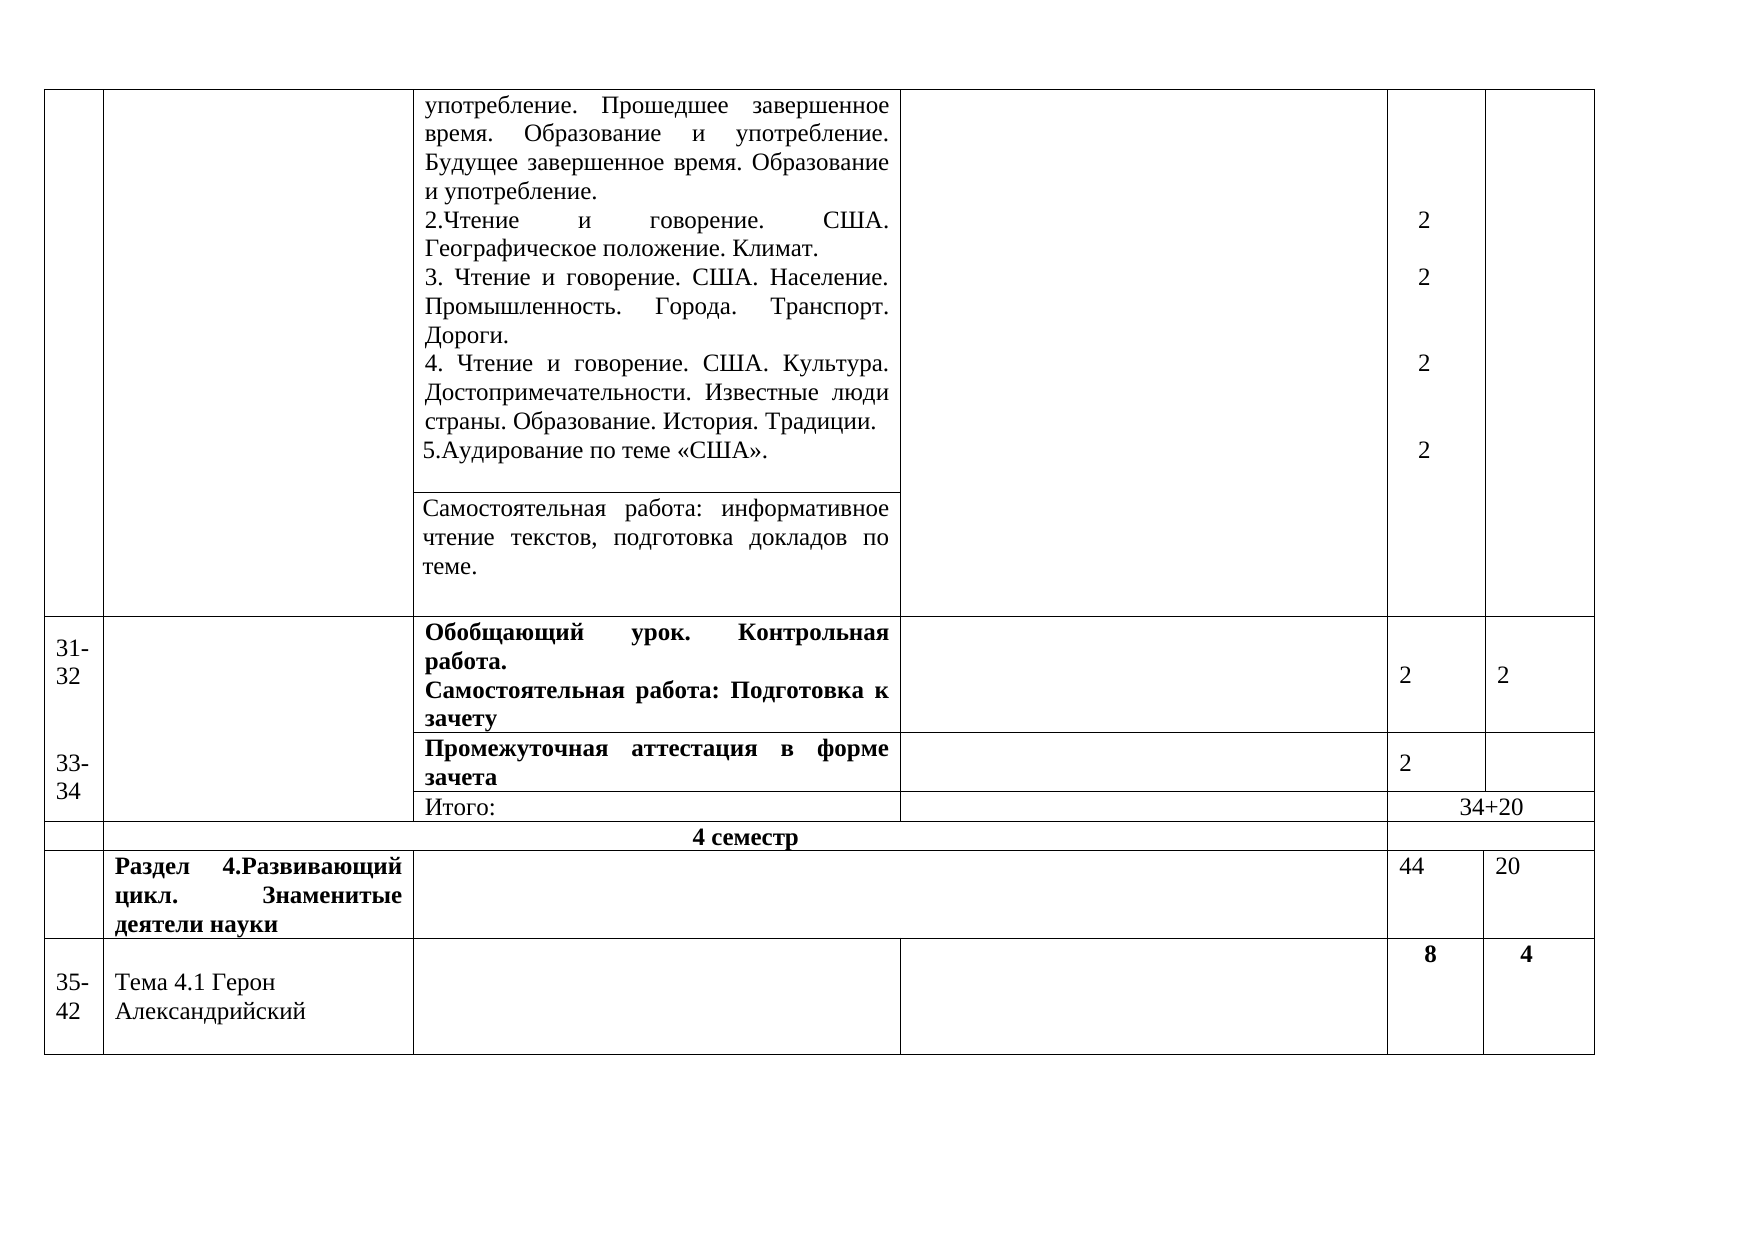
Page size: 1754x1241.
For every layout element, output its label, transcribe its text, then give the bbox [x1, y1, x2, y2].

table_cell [414, 90, 900, 492]
table_cell [45, 851, 103, 938]
table_cell 2 [1388, 617, 1485, 732]
table_cell [104, 90, 413, 616]
table_cell Обобщающий урок. Контрольная работа. Самостоятельная работа: Подготовка к зачету [414, 617, 900, 732]
table_cell [414, 851, 1387, 938]
table_cell [45, 90, 103, 616]
table_cell Самостоятельная работа: информативное чтение текстов, подготовка докладов по теме. [414, 493, 900, 616]
table_cell 2 2 2 2 2 [1388, 90, 1485, 616]
table_cell 34+20 [1388, 792, 1594, 821]
table_cell [104, 617, 413, 821]
table_cell 20 [1484, 851, 1594, 938]
table_cell 4 [1484, 939, 1594, 968]
table_cell [901, 733, 1387, 791]
table_cell 31-32 33-34 [45, 617, 103, 821]
table_cell [901, 792, 1387, 821]
table_cell [414, 939, 900, 1054]
table_cell [1388, 822, 1594, 850]
table_cell 44 [1388, 851, 1483, 938]
table_cell [1388, 968, 1483, 1054]
table_cell 2 [1486, 617, 1594, 732]
table_cell [901, 939, 1387, 1054]
table_cell 8 [1388, 939, 1483, 968]
table_cell Раздел 4.Развивающий цикл. Знаменитые деятели науки [104, 851, 413, 938]
table_cell Тема 4.1 Герон Александрийский [104, 939, 413, 1054]
table_cell [901, 90, 1387, 616]
table_cell [901, 617, 1387, 732]
table_cell Промежуточная аттестация в форме зачета [414, 733, 900, 791]
table_cell 2 [1388, 733, 1485, 791]
table_cell [1486, 90, 1594, 616]
table_cell 35-42 [45, 939, 103, 1054]
table_cell [45, 822, 103, 850]
table_cell [1486, 733, 1594, 791]
table_cell 4 семестр [104, 822, 1387, 850]
table_cell Итого: [414, 792, 900, 821]
table_cell [1484, 968, 1594, 1054]
